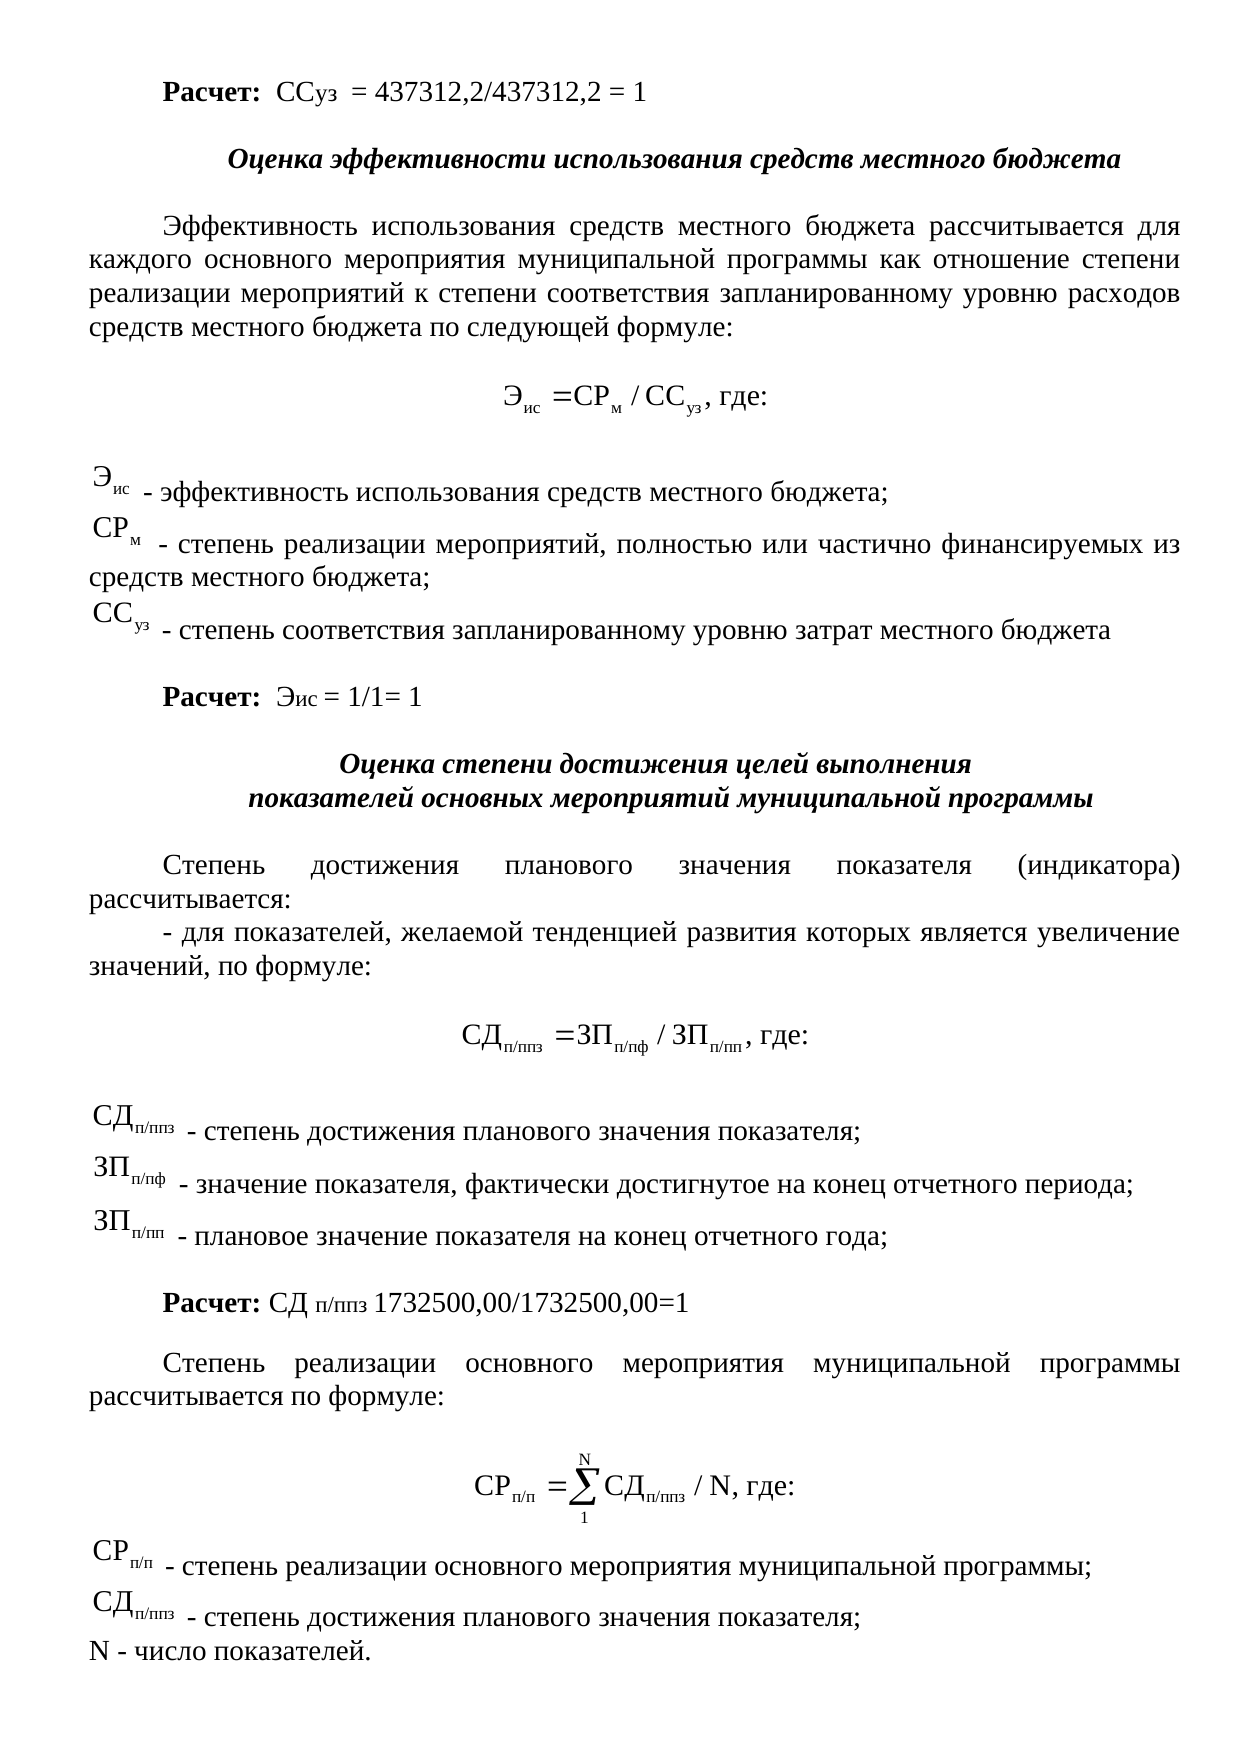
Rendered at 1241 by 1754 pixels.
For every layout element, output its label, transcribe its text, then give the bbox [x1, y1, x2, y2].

text - плановое значение показателя на конец отчетного года; [89, 1200, 1181, 1252]
text - степень реализации мероприятий, полностью или частично финансируемых из средств местного бюджета; [89, 508, 1181, 593]
text N - число показателей. [89, 1633, 1181, 1667]
text Оценка эффективности использования средств местного бюджета [171, 141, 1181, 174]
text - степень достижения планового значения показателя; [89, 1582, 1181, 1633]
text Эффективность использования средств местного бюджета рассчитывается для каждого основного мероприятия муниципальной программы как отношение степени реализации мероприятий к степени соответствия запланированному уровню расходов средств местного бюджета по следующей формуле: [89, 208, 1181, 342]
text Расчет: СД п/ппз 1732500,00/1732500,00=1 [89, 1285, 1181, 1319]
text Расчет: Эис = 1/1= 1 [89, 679, 1181, 713]
text Степень достижения планового значения показателя (индикатора) рассчитывается: [89, 847, 1181, 914]
text Расчет: ССуз = 437312,2/437312,2 = 1 [89, 74, 1181, 107]
text - степень реализации основного мероприятия муниципальной программы; [89, 1530, 1181, 1582]
text показателей основных мероприятий муниципальной программы [164, 780, 1181, 814]
text Оценка степени достижения целей выполнения [133, 747, 1181, 780]
text - степень соответствия запланированному уровню затрат местного бюджета [89, 593, 1181, 646]
text - степень достижения планового значения показателя; [89, 1095, 1181, 1147]
text Степень реализации основного мероприятия муниципальной программы рассчитывается по формуле: [89, 1345, 1181, 1412]
text - для показателей, желаемой тенденцией развития которых является увеличение значений, по формуле: [89, 914, 1181, 981]
text - эффективность использования средств местного бюджета; [89, 456, 1181, 508]
text - значение показателя, фактически достигнутое на конец отчетного периода; [89, 1147, 1181, 1200]
